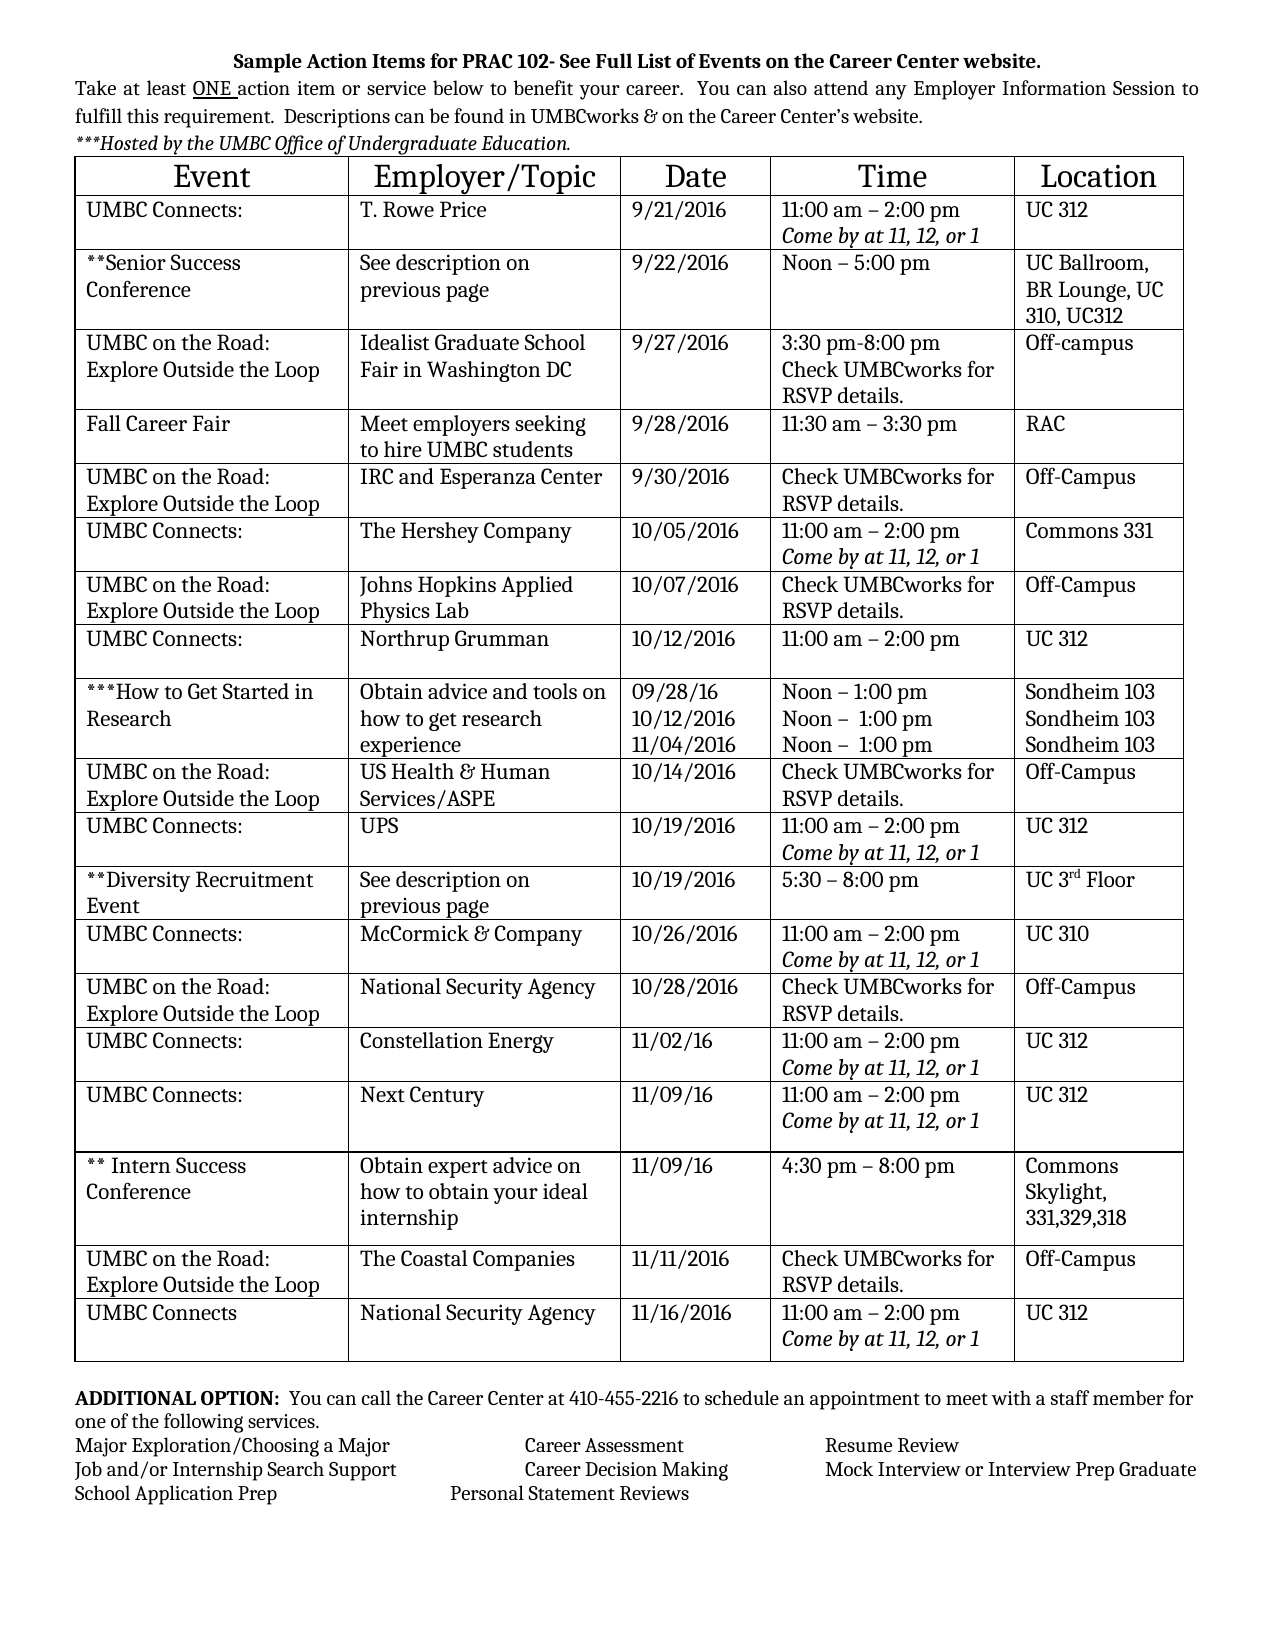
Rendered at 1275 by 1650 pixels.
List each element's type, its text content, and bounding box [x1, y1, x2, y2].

table_cell Obtain advice and tools on how to get research experience [349, 679, 620, 758]
table_cell 11:00 am – 2:00 pm Come by at 11, 12, or 1 [771, 1082, 1014, 1151]
table_cell 3:30 pm-8:00 pm Check UMBCworks for RSVP details. [771, 330, 1014, 409]
table_cell UMBC Connects: [76, 625, 348, 678]
table_cell UC 312 [1015, 1028, 1183, 1081]
table_cell Off-campus [1015, 330, 1183, 409]
table_cell 9/22/2016 [621, 250, 770, 329]
table_cell **Senior Success Conference [76, 250, 348, 329]
table_cell 10/14/2016 [621, 759, 770, 812]
table_header Time [771, 157, 1014, 195]
table_cell **Diversity Recruitment Event [76, 867, 348, 919]
table_cell 11:00 am – 2:00 pm Come by at 11, 12, or 1 [771, 813, 1014, 866]
table_cell UC 312 [1015, 1299, 1183, 1361]
table_cell UC 312 [1015, 813, 1183, 866]
text Take at least ONE action item or service below to benefit your career. You can also attend any Employer Information Session to fulfill this requirement. Descriptions can be found in UMBCworks & on the Career Center’s website. [75, 77, 1200, 128]
table_cell UMBC Connects: [76, 196, 348, 249]
table_cell Northrup Grumman [349, 625, 620, 678]
table_cell IRC and Esperanza Center [349, 464, 620, 517]
table_cell US Health & Human Services/ASPE [349, 759, 620, 812]
table_cell UC Ballroom, BR Lounge, UC 310, UC312 [1015, 250, 1183, 329]
table_cell 10/12/2016 [621, 625, 770, 678]
table_cell 10/28/2016 [621, 974, 770, 1027]
table_cell T. Rowe Price [349, 196, 620, 249]
table_cell UMBC on the Road: Explore Outside the Loop [76, 572, 348, 624]
table_cell 11:00 am – 2:00 pm Come by at 11, 12, or 1 [771, 920, 1014, 973]
table_cell Sondheim 103 Sondheim 103 Sondheim 103 [1015, 679, 1183, 758]
table_cell 09/28/16 10/12/2016 11/04/2016 [621, 679, 770, 758]
table_cell Commons 331 [1015, 518, 1183, 571]
table_cell 9/30/2016 [621, 464, 770, 517]
table_cell ** Intern Success Conference [76, 1153, 348, 1244]
table_cell RAC [1015, 410, 1183, 463]
table_cell National Security Agency [349, 974, 620, 1027]
table_cell Idealist Graduate School Fair in Washington DC [349, 330, 620, 409]
table_cell Commons Skylight, 331,329,318 [1015, 1153, 1183, 1244]
table_cell 10/19/2016 [621, 813, 770, 866]
table_cell 11:00 am – 2:00 pm Come by at 11, 12, or 1 [771, 1028, 1014, 1081]
table_cell 11/11/2016 [621, 1246, 770, 1298]
table_cell Noon – 1:00 pm Noon – 1:00 pm Noon – 1:00 pm [771, 679, 1014, 758]
table_cell See description on previous page [349, 867, 620, 919]
table_cell 11:00 am – 2:00 pm [771, 625, 1014, 678]
text ***Hosted by the UMBC Office of Undergraduate Education. [75, 132, 1200, 156]
table_cell Off-Campus [1015, 974, 1183, 1027]
table_cell 11:00 am – 2:00 pm Come by at 11, 12, or 1 [771, 518, 1014, 571]
table_cell 10/05/2016 [621, 518, 770, 571]
table_cell Check UMBCworks for RSVP details. [771, 464, 1014, 517]
table_cell 9/28/2016 [621, 410, 770, 463]
table_cell Obtain expert advice on how to obtain your ideal internship [349, 1153, 620, 1244]
table_cell UMBC Connects: [76, 518, 348, 571]
table_cell 11:30 am – 3:30 pm [771, 410, 1014, 463]
table_cell Check UMBCworks for RSVP details. [771, 1246, 1014, 1298]
table_cell 9/27/2016 [621, 330, 770, 409]
table_cell Check UMBCworks for RSVP details. [771, 572, 1014, 624]
table_cell UMBC Connects [76, 1299, 348, 1361]
table_cell UMBC on the Road: Explore Outside the Loop [76, 1246, 348, 1298]
table_cell Check UMBCworks for RSVP details. [771, 974, 1014, 1027]
table_header Employer/Topic [349, 157, 620, 195]
table_cell 5:30 – 8:00 pm [771, 867, 1014, 919]
table_cell 9/21/2016 [621, 196, 770, 249]
table_cell UC 312 [1015, 625, 1183, 678]
table_cell National Security Agency [349, 1299, 620, 1361]
table_cell 11/09/16 [621, 1082, 770, 1151]
table_cell Next Century [349, 1082, 620, 1151]
table_cell McCormick & Company [349, 920, 620, 973]
table_cell Check UMBCworks for RSVP details. [771, 759, 1014, 812]
table_cell 10/07/2016 [621, 572, 770, 624]
table_cell The Coastal Companies [349, 1246, 620, 1298]
table_cell 10/19/2016 [621, 867, 770, 919]
table_header Location [1015, 157, 1183, 195]
table_cell 11:00 am – 2:00 pm Come by at 11, 12, or 1 [771, 196, 1014, 249]
table_cell The Hershey Company [349, 518, 620, 571]
table_cell UC 3rd Floor [1015, 867, 1183, 919]
table_cell Off-Campus [1015, 572, 1183, 624]
table_cell ***How to Get Started in Research [76, 679, 348, 758]
table_cell UMBC on the Road: Explore Outside the Loop [76, 464, 348, 517]
table_cell UMBC on the Road: Explore Outside the Loop [76, 974, 348, 1027]
table_cell UPS [349, 813, 620, 866]
table_cell UC 312 [1015, 196, 1183, 249]
table_cell Constellation Energy [349, 1028, 620, 1081]
table_cell UC 310 [1015, 920, 1183, 973]
table_header Event [76, 157, 348, 195]
table_cell 10/26/2016 [621, 920, 770, 973]
table_cell Off-Campus [1015, 464, 1183, 517]
table_cell Johns Hopkins Applied Physics Lab [349, 572, 620, 624]
table_cell UMBC Connects: [76, 813, 348, 866]
table_cell 11:00 am – 2:00 pm Come by at 11, 12, or 1 [771, 1299, 1014, 1361]
table_cell UMBC on the Road: Explore Outside the Loop [76, 330, 348, 409]
table_cell UMBC Connects: [76, 1028, 348, 1081]
text Major Exploration/Choosing a Major Career Assessment Resume Review [75, 1434, 1200, 1458]
table_cell UC 312 [1015, 1082, 1183, 1151]
table_cell 4:30 pm – 8:00 pm [771, 1153, 1014, 1244]
text ADDITIONAL OPTION: You can call the Career Center at 410-455-2216 to schedule an appointment to meet with a staff member for one of the following services. [75, 1386, 1200, 1434]
table_cell 11/09/16 [621, 1153, 770, 1244]
text Sample Action Items for PRAC 102- See Full List of Events on the Career Center website. [75, 49, 1200, 73]
table_cell 11/16/2016 [621, 1299, 770, 1361]
table_cell See description on previous page [349, 250, 620, 329]
table_cell UMBC Connects: [76, 1082, 348, 1151]
table_cell UMBC on the Road: Explore Outside the Loop [76, 759, 348, 812]
table_cell Off-Campus [1015, 1246, 1183, 1298]
table_header Date [621, 157, 770, 195]
table_cell Fall Career Fair [76, 410, 348, 463]
table_cell Noon – 5:00 pm [771, 250, 1014, 329]
table_cell UMBC Connects: [76, 920, 348, 973]
text Job and/or Internship Search Support Career Decision Making Mock Interview or Interview Prep Graduate School Application Prep Personal Statement Reviews [75, 1458, 1200, 1506]
table_cell Meet employers seeking to hire UMBC students [349, 410, 620, 463]
table_cell Off-Campus [1015, 759, 1183, 812]
table_cell 11/02/16 [621, 1028, 770, 1081]
